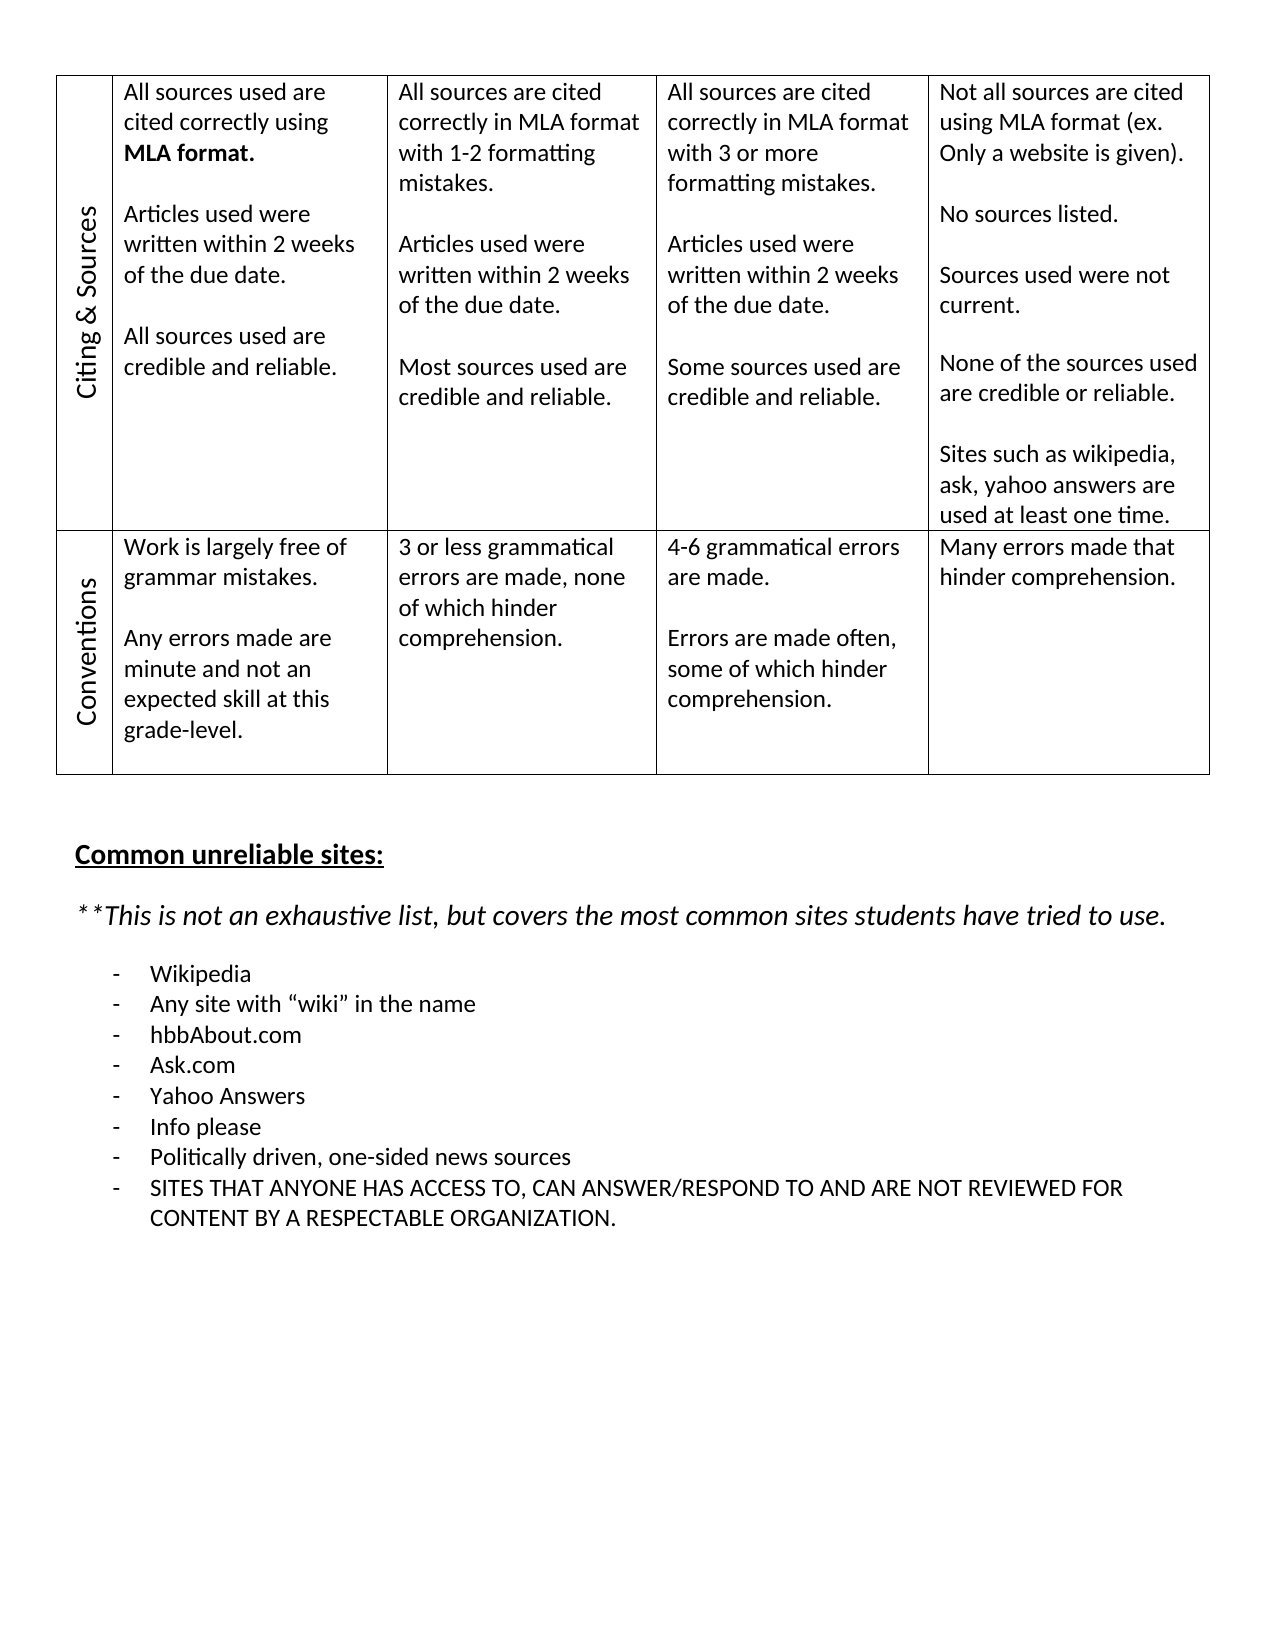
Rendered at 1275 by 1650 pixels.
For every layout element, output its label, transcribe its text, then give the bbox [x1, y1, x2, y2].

table_cell Not all sources are cited using MLA format (ex. Only a website is given). No sources listed. Sources used were not current. None of the sources used are credible or reliable. Sites such as wikipedia, ask, yahoo answers are used at least one time. [929, 76, 1209, 530]
list Info please [112, 1111, 1200, 1141]
table_cell All sources are cited correctly in MLA format with 3 or more formatting mistakes. Articles used were written within 2 weeks of the due date. Some sources used are credible and reliable. [657, 76, 928, 530]
table_cell Citing & Sources [57, 76, 112, 530]
text Common unreliable sites: [75, 836, 1200, 871]
table_cell Work is largely free of grammar mistakes. Any errors made are minute and not an expected skill at this grade-level. [113, 531, 387, 774]
list Yahoo Answers [112, 1080, 1200, 1111]
list hbbAbout.com [112, 1019, 1200, 1050]
table_cell Many errors made that hinder comprehension. [929, 531, 1209, 774]
list SITES THAT ANYONE HAS ACCESS TO, CAN ANSWER/RESPOND TO AND ARE NOT REVIEWED FOR CONTENT BY A RESPECTABLE ORGANIZATION. [112, 1172, 1200, 1233]
list Ask.com [112, 1050, 1200, 1080]
list Politically driven, one-sided news sources [112, 1141, 1200, 1172]
table_cell Conventions [57, 531, 112, 774]
table_cell 4-6 grammatical errors are made. Errors are made often, some of which hinder comprehension. [657, 531, 928, 774]
table_cell All sources used are cited correctly using MLA format. Articles used were written within 2 weeks of the due date. All sources used are credible and reliable. [113, 76, 387, 530]
table_cell 3 or less grammatical errors are made, none of which hinder comprehension. [388, 531, 656, 774]
table_cell All sources are cited correctly in MLA format with 1-2 formatting mistakes. Articles used were written within 2 weeks of the due date. Most sources used are credible and reliable. [388, 76, 656, 530]
text **This is not an exhaustive list, but covers the most common sites students have tried to use. [75, 897, 1200, 933]
list Wikipedia [112, 958, 1200, 989]
list Any site with “wiki” in the name [112, 989, 1200, 1019]
